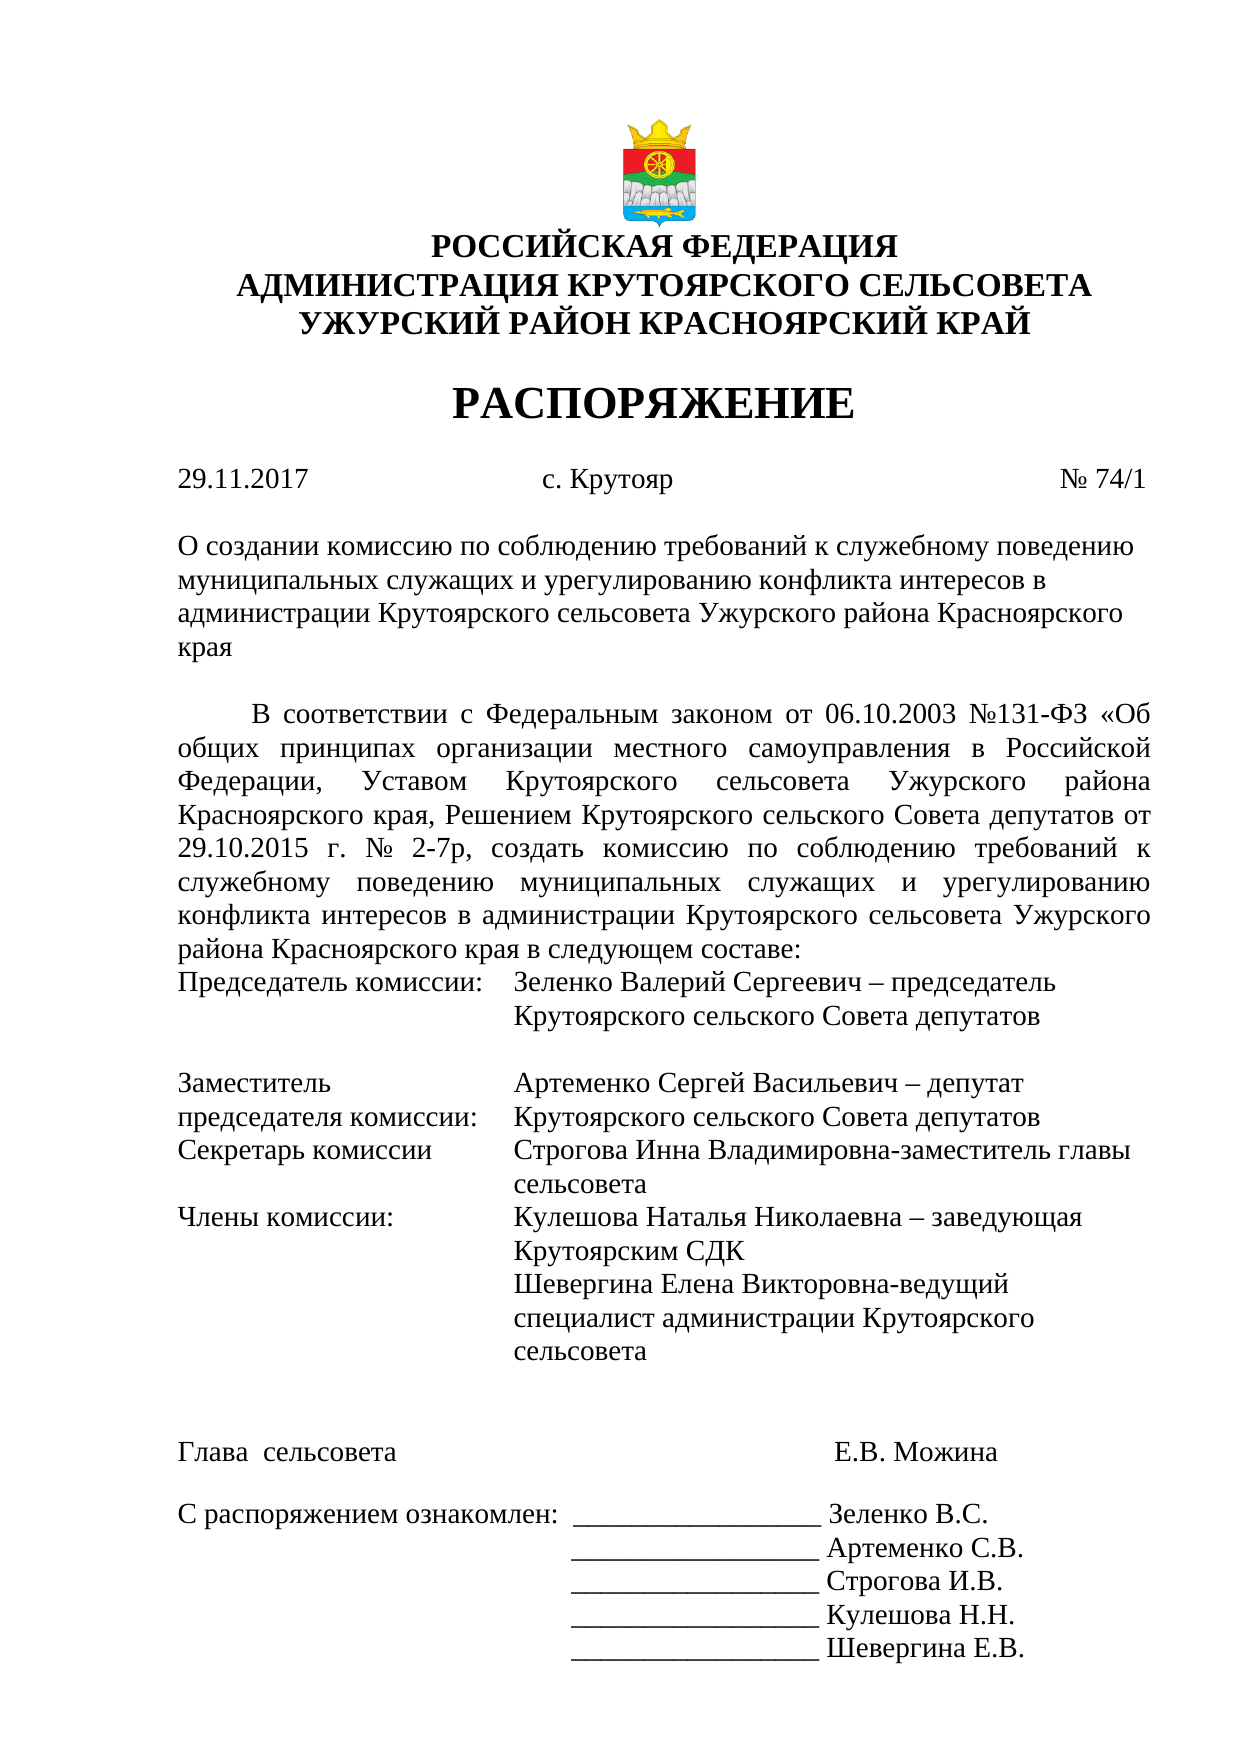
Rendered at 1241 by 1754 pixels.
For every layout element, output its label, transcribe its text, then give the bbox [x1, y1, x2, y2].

text О создании комиссию по соблюдению требований к служебному поведению муниципальных служащих и урегулированию конфликта интересов в администрации Крутоярского сельсовета Ужурского района Красноярского края [177, 528, 1152, 663]
text АДМИНИСТРАЦИЯ КРУТОЯРСКОГО СЕЛЬСОВЕТА [177, 265, 1152, 303]
picture [620, 118, 709, 227]
table_cell Кулешова Наталья Николаевна – заведующая Крутоярским СДК Шевергина Елена Викторовна-ведущий специалист администрации Крутоярского сельсовета [502, 1199, 1163, 1401]
text _________________ Строгова И.В. [177, 1563, 1152, 1597]
text 29.11.2017 с. Крутояр № 74/1 [177, 461, 1152, 495]
picture [635, 209, 682, 217]
text УЖУРСКИЙ РАЙОН КРАСНОЯРСКИЙ КРАЙ [177, 303, 1152, 342]
text В соответствии с Федеральным законом от 06.10.2003 №131-ФЗ «Об общих принципах организации местного самоуправления в Российской Федерации, Уставом Крутоярского сельсовета Ужурского района Красноярского края, Решением Крутоярского сельского Совета депутатов от 29.10.2015 г. № 2-7р, создать комиссию по соблюдению требований к служебному поведению муниципальных служащих и урегулированию конфликта интересов в администрации Крутоярского сельсовета Ужурского района Красноярского края в следующем составе: [177, 696, 1152, 964]
text Глава сельсовета Е.В. Можина [177, 1434, 1152, 1468]
table_header Председатель комиссии: [166, 965, 502, 1065]
table_header Зеленко Валерий Сергеевич – председатель Крутоярского сельского Совета депутатов [502, 965, 1163, 1065]
text _________________ Артеменко С.В. [177, 1530, 1152, 1563]
table_cell Заместитель председателя комиссии: Секретарь комиссии [166, 1065, 502, 1199]
text _________________ Кулешова Н.Н. [177, 1597, 1152, 1631]
text РАСПОРЯЖЕНИЕ [177, 375, 1152, 428]
text _________________ Шевергина Е.В. [177, 1631, 1152, 1664]
text С распоряжением ознакомлен: _________________ Зеленко В.С. [177, 1496, 1152, 1530]
table_cell Артеменко Сергей Васильевич – депутат Крутоярского сельского Совета депутатов Строгова Инна Владимировна-заместитель главы сельсовета [502, 1065, 1163, 1199]
table_cell Члены комиссии: [166, 1199, 502, 1401]
text РОССИЙСКАЯ ФЕДЕРАЦИЯ [177, 227, 1152, 265]
